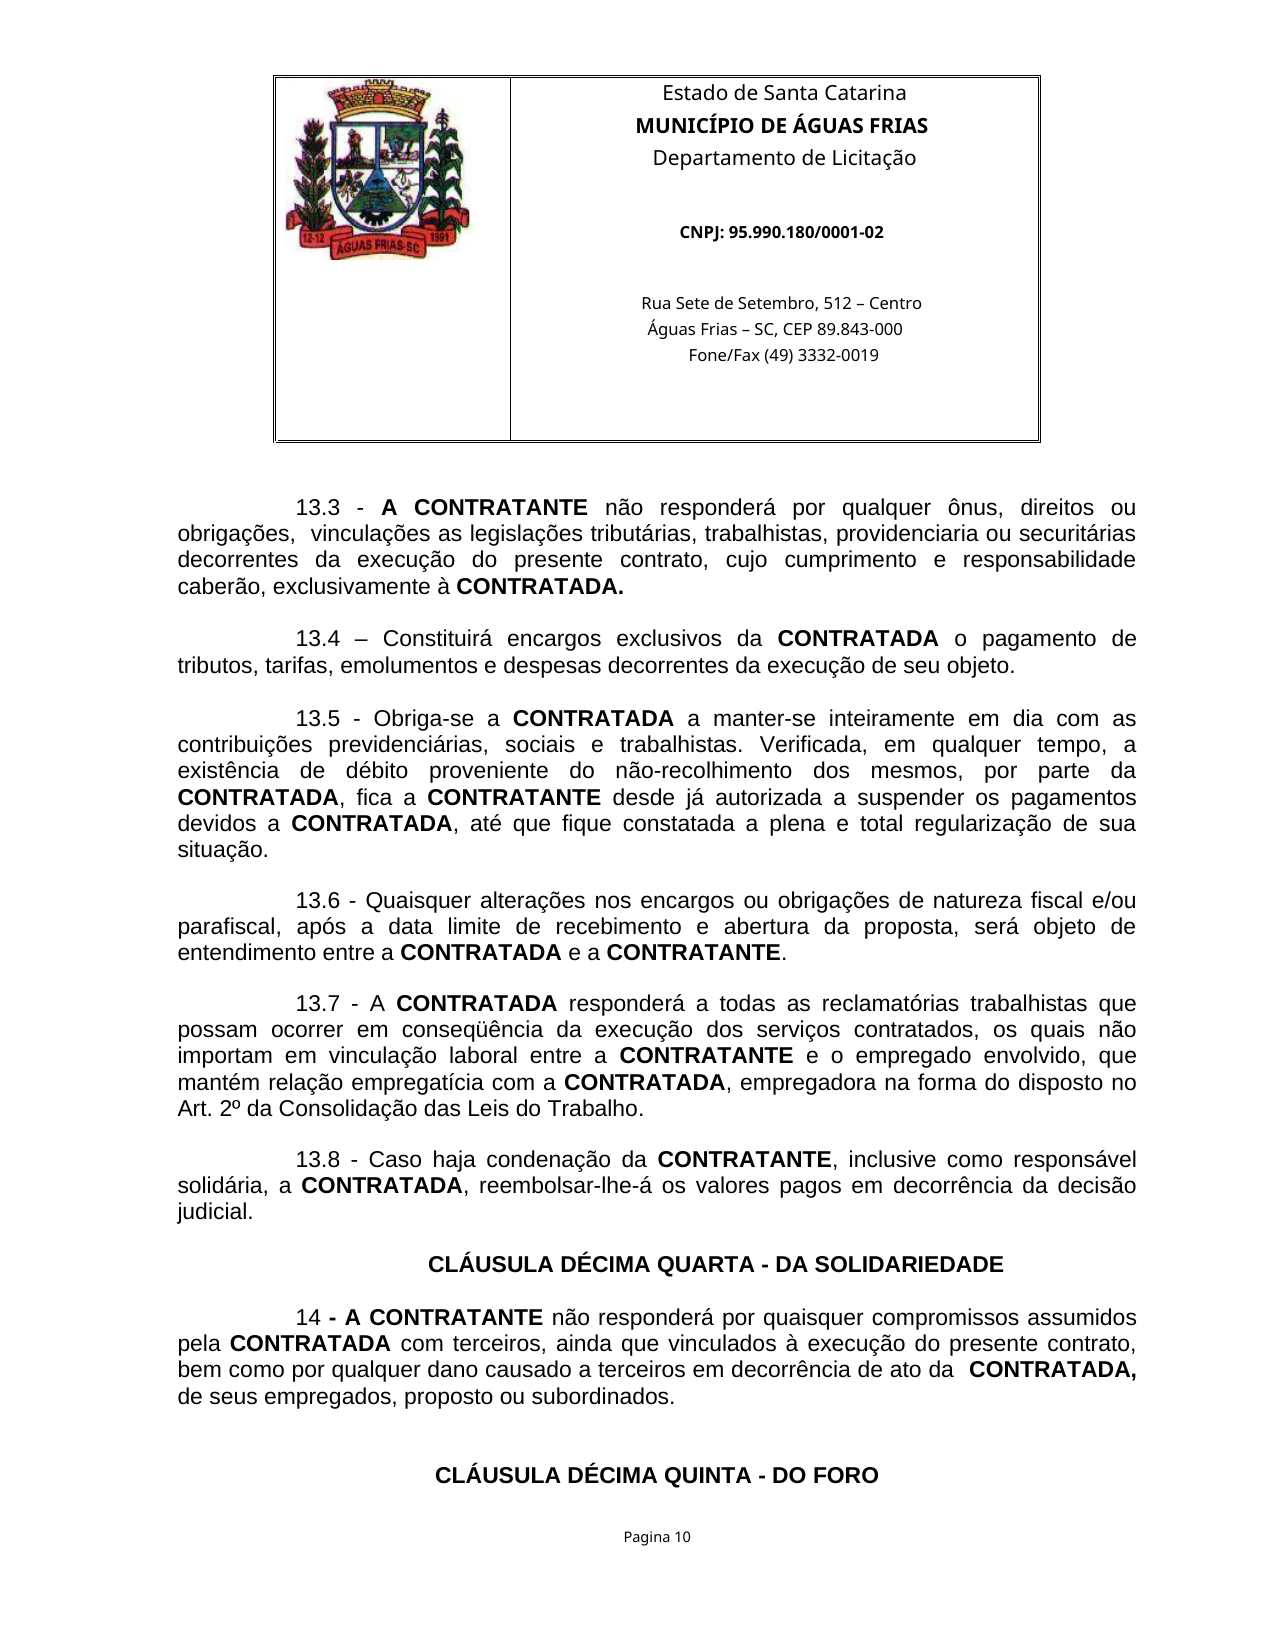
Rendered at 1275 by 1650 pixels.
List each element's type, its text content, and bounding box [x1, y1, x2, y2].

text 13.5 - Obriga-se a CONTRATADA a manter-se inteiramente em dia com as contribuições previdenciárias, sociais e trabalhistas. Verificada, em qualquer tempo, a existência de débito proveniente do não-recolhimento dos mesmos, por parte da CONTRATADA, fica a CONTRATANTE desde já autorizada a suspender os pagamentos devidos a CONTRATADA, até que fique constatada a plena e total regularização de sua situação. [177, 704, 1137, 863]
text 14 - A CONTRATANTE não responderá por quaisquer compromissos assumidos pela CONTRATADA com terceiros, ainda que vinculados à execução do presente contrato, bem como por qualquer dano causado a terceiros em decorrência de ato da CONTRATADA, de seus empregados, proposto ou subordinados. [177, 1304, 1137, 1409]
text 13.3 - A CONTRATANTE não responderá por qualquer ônus, direitos ou obrigações, vinculações as legislações tributárias, trabalhistas, providenciaria ou securitárias decorrentes da execução do presente contrato, cujo cumprimento e responsabilidade caberão, exclusivamente à CONTRATADA. [177, 494, 1137, 599]
picture [285, 78, 473, 260]
text 13.4 – Constituirá encargos exclusivos da CONTRATADA o pagamento de tributos, tarifas, emolumentos e despesas decorrentes da execução de seu objeto. [177, 625, 1137, 678]
text 13.8 - Caso haja condenação da CONTRATANTE, inclusive como responsável solidária, a CONTRATADA, reembolsar-lhe-á os valores pagos em decorrência da decisão judicial. [177, 1146, 1137, 1225]
text CLÁUSULA DÉCIMA QUINTA - DO FORO [177, 1462, 1137, 1488]
text 13.6 - Quaisquer alterações nos encargos ou obrigações de natureza fiscal e/ou parafiscal, após a data limite de recebimento e abertura da proposta, será objeto de entendimento entre a CONTRATADA e a CONTRATANTE. [177, 887, 1137, 966]
text 13.7 - A CONTRATADA responderá a todas as reclamatórias trabalhistas que possam ocorrer em conseqüência da execução dos serviços contratados, os quais não importam em vinculação laboral entre a CONTRATANTE e o empregado envolvido, que mantém relação empregatícia com a CONTRATADA, empregadora na forma do disposto no Art. 2º da Consolidação das Leis do Trabalho. [177, 990, 1137, 1122]
text CLÁUSULA DÉCIMA QUARTA - DA SOLIDARIEDADE [177, 1251, 1137, 1277]
